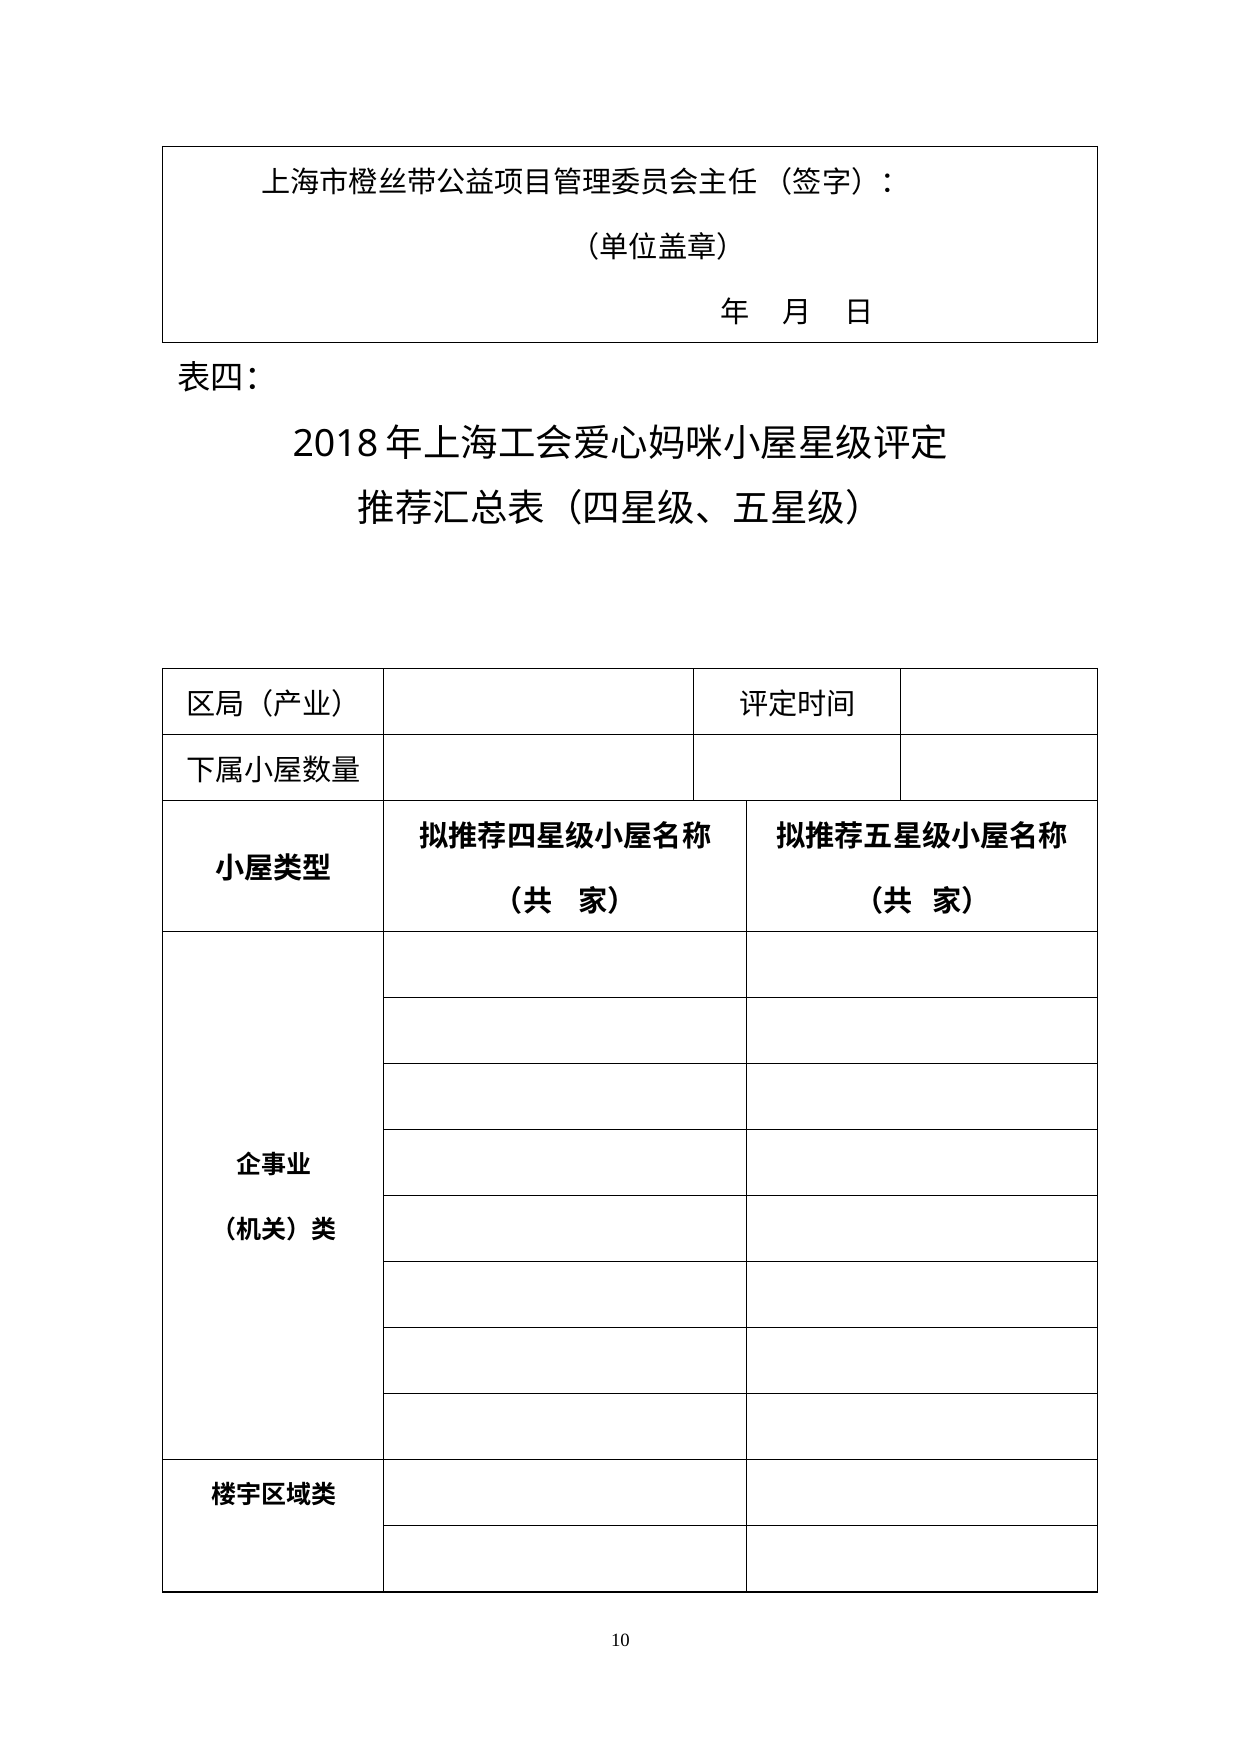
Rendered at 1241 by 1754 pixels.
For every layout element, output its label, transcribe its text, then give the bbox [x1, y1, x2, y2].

table_cell [747, 1394, 1097, 1459]
table_cell [747, 1130, 1097, 1195]
table_header 区局（产业） [163, 669, 383, 734]
table_cell [384, 932, 746, 997]
table_header 评定时间 [694, 669, 900, 734]
text 表四： [177, 343, 1063, 408]
table_header [384, 669, 693, 734]
table_cell [384, 998, 746, 1063]
table_header [901, 669, 1097, 734]
table_cell [384, 1394, 746, 1459]
table_cell [384, 1196, 746, 1261]
table_cell [384, 1460, 746, 1525]
table_cell [747, 998, 1097, 1063]
table_cell [384, 1328, 746, 1393]
table_cell 拟推荐五星级小屋名称 （共 家） [747, 801, 1097, 931]
table_cell [384, 1526, 746, 1591]
table_cell [694, 735, 900, 800]
table_cell [901, 735, 1097, 800]
table_cell [747, 1526, 1097, 1591]
table_cell 企事业 （机关）类 [163, 932, 383, 1459]
table_cell [384, 1064, 746, 1129]
text 2018年上海工会爱心妈咪小屋星级评定 [177, 408, 1063, 473]
table_cell [384, 1130, 746, 1195]
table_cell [163, 147, 1097, 342]
table_cell 拟推荐四星级小屋名称 （共 家） [384, 801, 746, 931]
table_cell [384, 1262, 746, 1327]
table_cell [747, 1262, 1097, 1327]
table_cell [747, 932, 1097, 997]
table_cell [384, 735, 693, 800]
table_cell [747, 1460, 1097, 1525]
table_cell [747, 1196, 1097, 1261]
table_cell [747, 1328, 1097, 1393]
table_cell [747, 1064, 1097, 1129]
table_cell 下属小屋数量 [163, 735, 383, 800]
table_cell 小屋类型 [163, 801, 383, 931]
table_cell 楼宇区域类 [163, 1460, 383, 1591]
text 推荐汇总表（四星级、五星级） [177, 473, 1063, 538]
